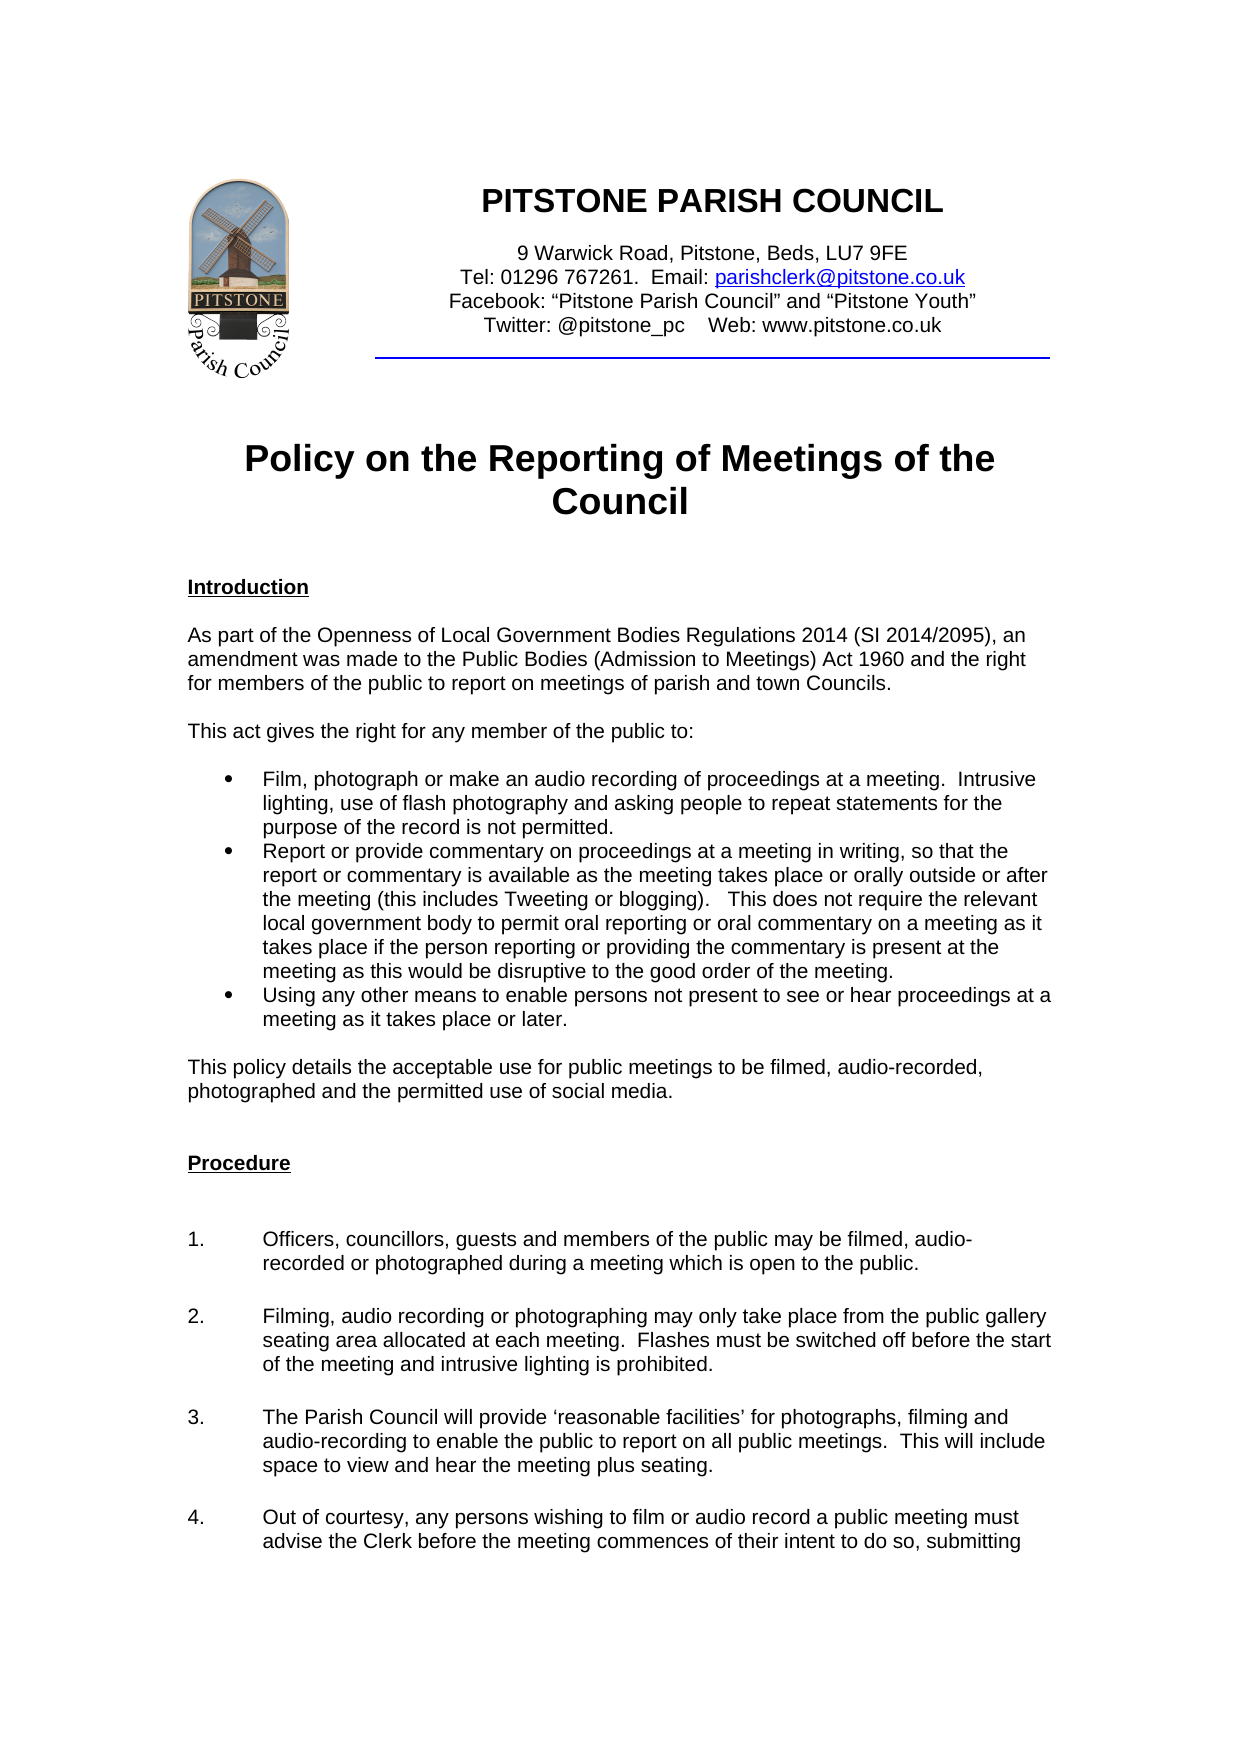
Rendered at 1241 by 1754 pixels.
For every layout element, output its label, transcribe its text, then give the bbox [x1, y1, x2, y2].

text As part of the Openness of Local Government Bodies Regulations 2014 (SI 2014/2095), an amendment was made to the Public Bodies (Admission to Meetings) Act 1960 and the right for members of the public to report on meetings of parish and town Councils. [187, 623, 1053, 695]
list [187, 1505, 1053, 1553]
text Introduction [187, 575, 1053, 599]
list Filming, audio recording or photographing may only take place from the public gallery seating area allocated at each meeting. Flashes must be switched off before the start of the meeting and intrusive lighting is prohibited. [187, 1304, 1053, 1404]
text This act gives the right for any member of the public to: [187, 719, 1053, 743]
list Officers, councillors, guests and members of the public may be filmed, audio-recorded or photographed during a meeting which is open to the public. [187, 1227, 1053, 1304]
list Film, photograph or make an audio recording of proceedings at a meeting. Intrusive lighting, use of flash photography and asking people to repeat statements for the purpose of the record is not permitted. [225, 767, 1053, 839]
list Report or provide commentary on proceedings at a meeting in writing, so that the report or commentary is available as the meeting takes place or orally outside or after the meeting (this includes Tweeting or blogging). This does not require the relevant local government body to permit oral reporting or oral commentary on a meeting as it takes place if the person reporting or providing the commentary is present at the meeting as this would be disruptive to the good order of the meeting. [225, 839, 1053, 983]
text Procedure [187, 1151, 1053, 1174]
list The Parish Council will provide ‘reasonable facilities’ for photographs, filming and audio-recording to enable the public to report on all public meetings. This will include space to view and hear the meeting plus seating. [187, 1404, 1053, 1505]
text This policy details the acceptable use for public meetings to be filmed, audio-recorded, photographed and the permitted use of social media. [187, 1055, 1053, 1103]
list Using any other means to enable persons not present to see or hear proceedings at a meeting as it takes place or later. [225, 983, 1053, 1031]
picture [187, 178, 289, 379]
subtitle Policy on the Reporting of Meetings of the Council [187, 436, 1053, 522]
